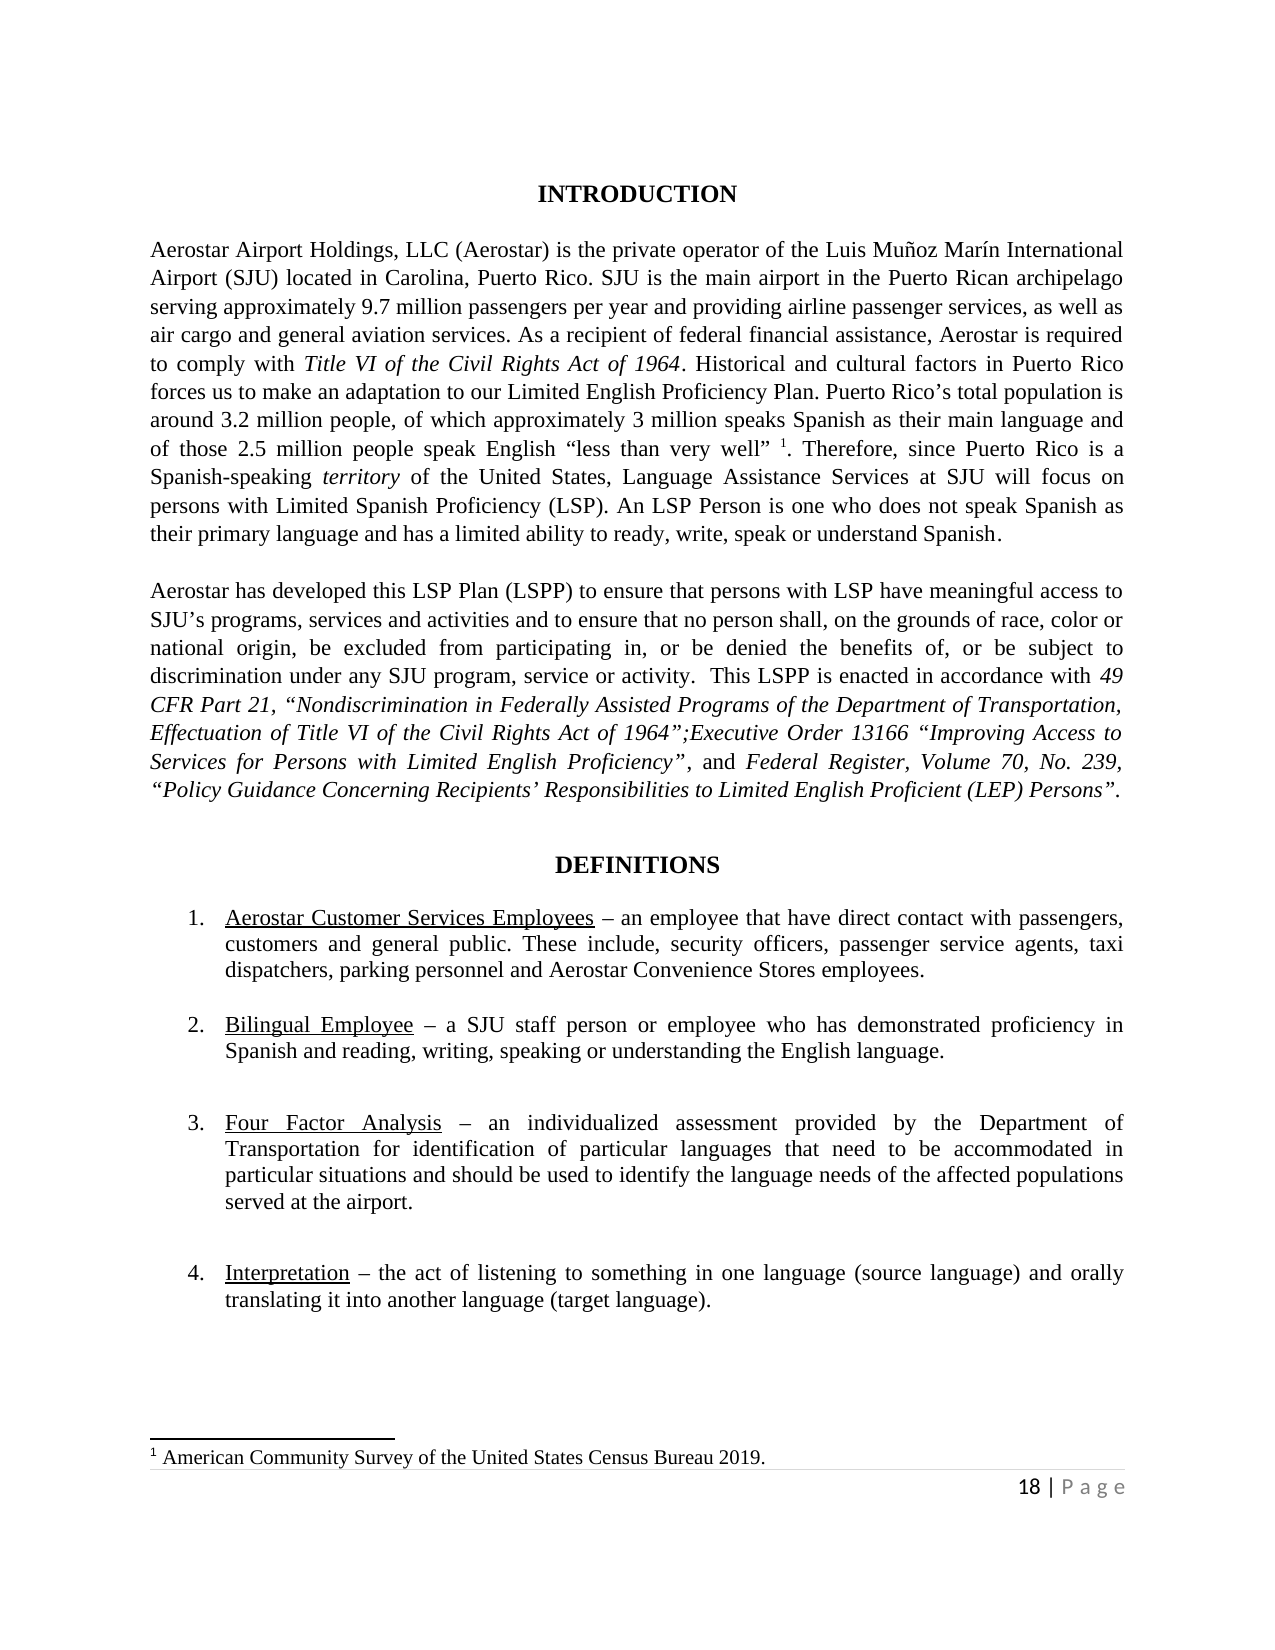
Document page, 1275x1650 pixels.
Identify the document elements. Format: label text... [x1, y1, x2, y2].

list Four Factor Analysis – an individualized assessment provided by the Department of Transportation for identification of particular languages that need to be accommodated in particular situations and should be used to identify the language needs of the affected populations served at the airport. [187, 1109, 1125, 1214]
list Bilingual Employee – a SJU staff person or employee who has demonstrated proficiency in Spanish and reading, writing, speaking or understanding the English language. [187, 1011, 1125, 1064]
list Aerostar Customer Services Employees – an employee that have direct contact with passengers, customers and general public. These include, security officers, passenger service agents, taxi dispatchers, parking personnel and Aerostar Convenience Stores employees. [187, 903, 1125, 983]
list Interpretation – the act of listening to something in one language (source language) and orally translating it into another language (target language). [187, 1259, 1125, 1312]
text Aerostar Airport Holdings, LLC (Aerostar) is the private operator of the Luis Muñoz Marín International Airport (SJU) located in Carolina, Puerto Rico. SJU is the main airport in the Puerto Rican archipelago serving approximately 9.7 million passengers per year and providing airline passenger services, as well as air cargo and general aviation services. As a recipient of federal financial assistance, Aerostar is required to comply with Title VI of the Civil Rights Act of 1964. Historical and cultural factors in Puerto Rico forces us to make an adaptation to our Limited English Proficiency Plan. Puerto Rico’s total population is around 3.2 million people, of which approximately 3 million speaks Spanish as their main language and of those 2.5 million people speak English “less than very well” . Therefore, since Puerto Rico is a Spanish-speaking territory of the United States, Language Assistance Services at SJU will focus on persons with Limited Spanish Proficiency (LSP). An LSP Person is one who does not speak Spanish as their primary language and has a limited ability to ready, write, speak or understand Spanish. [150, 236, 1125, 547]
subtitle DEFINITIONS [150, 850, 1125, 878]
subtitle INTRODUCTION [150, 179, 1125, 207]
text Aerostar has developed this LSP Plan (LSPP) to ensure that persons with LSP have meaningful access to SJU’s programs, services and activities and to ensure that no person shall, on the grounds of race, color or national origin, be excluded from participating in, or be denied the benefits of, or be subject to discrimination under any SJU program, service or activity. This LSPP is enacted in accordance with 49 CFR Part 21, “Nondiscrimination in Federally Assisted Programs of the Department of Transportation, Effectuation of Title VI of the Civil Rights Act of 1964”;Executive Order 13166 “Improving Access to Services for Persons with Limited English Proficiency”, and Federal Register, Volume 70, No. 239, “Policy Guidance Concerning Recipients’ Responsibilities to Limited English Proficient (LEP) Persons”. [150, 577, 1125, 803]
